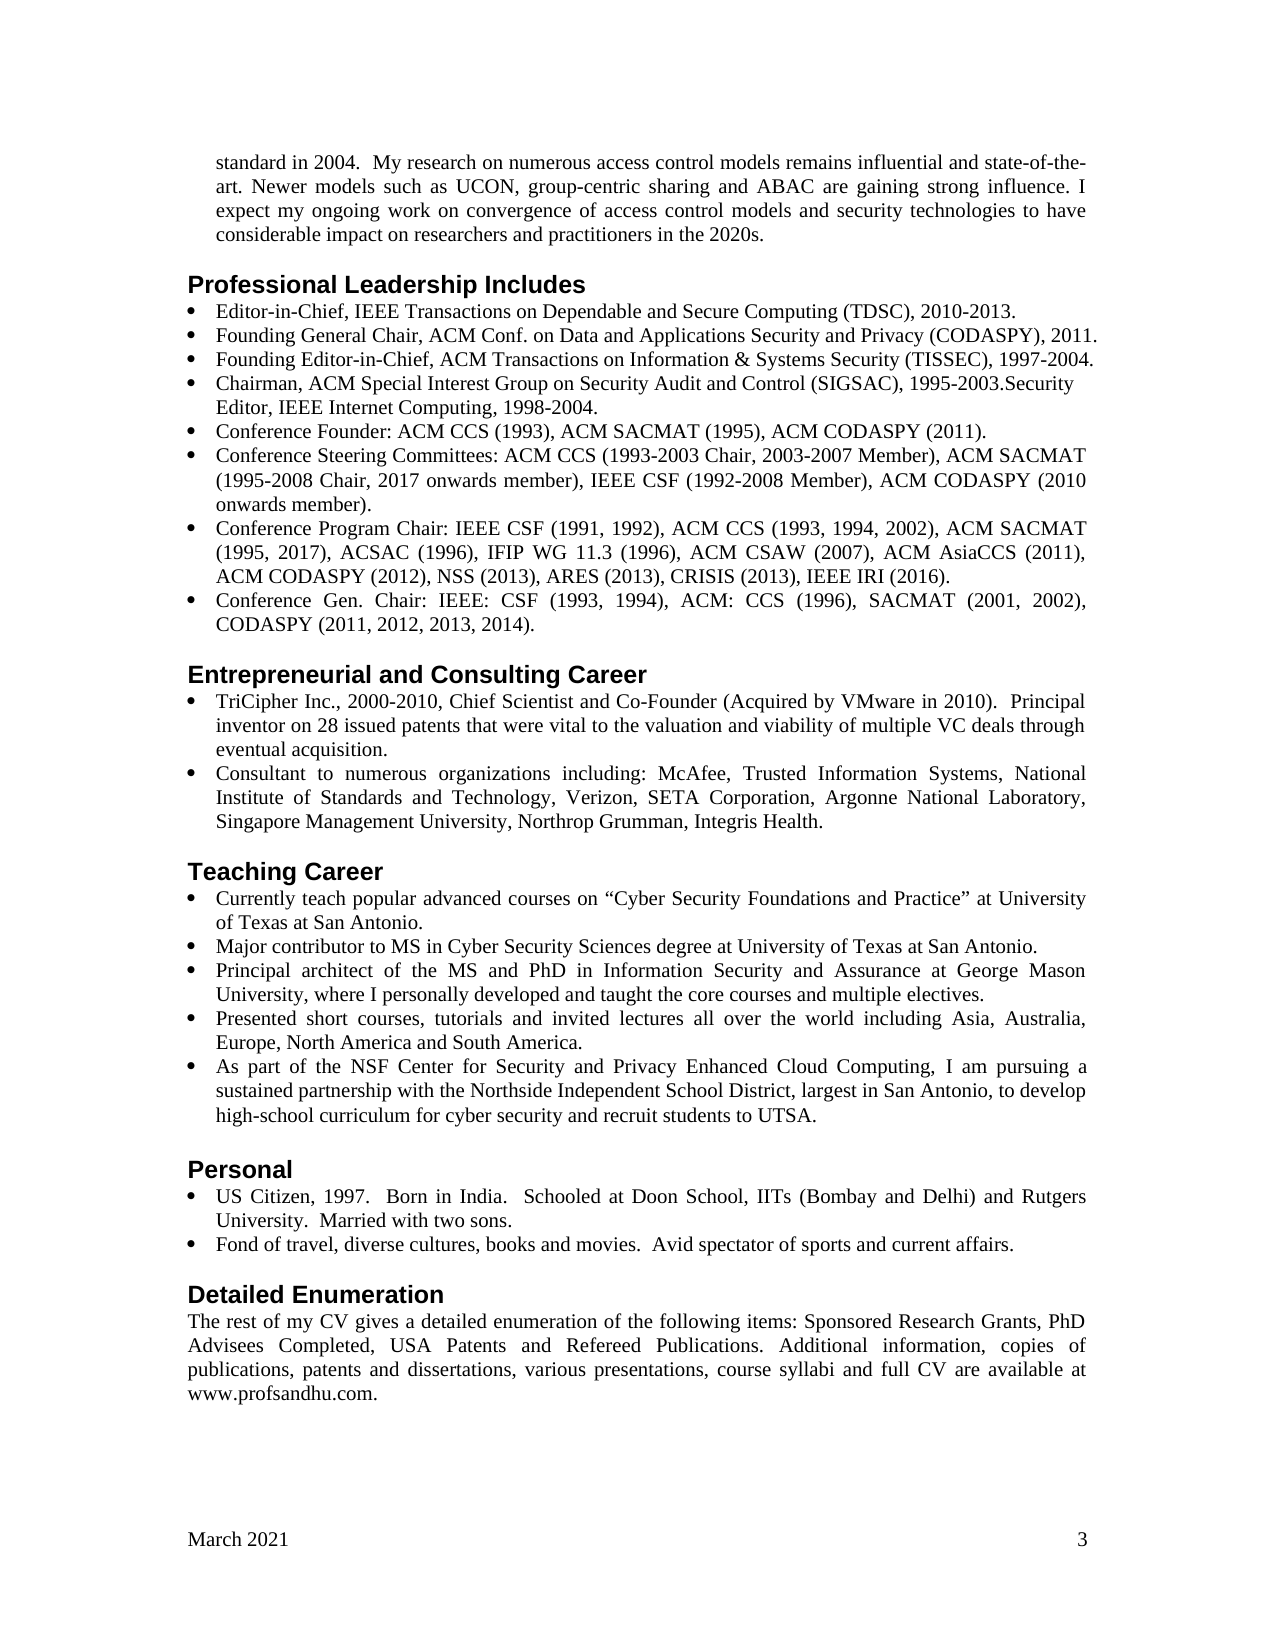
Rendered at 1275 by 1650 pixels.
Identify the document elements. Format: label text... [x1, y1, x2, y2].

list Currently teach popular advanced courses on “Cyber Security Foundations and Practice” at University of Texas at San Antonio. [187, 886, 1087, 934]
list Editor-in-Chief, IEEE Transactions on Dependable and Secure Computing (TDSC), 2010-2013. [187, 299, 1106, 323]
list Chairman, ACM Special Interest Group on Security Audit and Control (SIGSAC), 1995-2003.Security Editor, IEEE Internet Computing, 1998-2004. [187, 371, 1106, 419]
list Founding General Chair, ACM Conf. on Data and Applications Security and Privacy (CODASPY), 2011. [187, 323, 1106, 347]
list Conference Steering Committees: ACM CCS (1993-2003 Chair, 2003-2007 Member), ACM SACMAT (1995-2008 Chair, 2017 onwards member), IEEE CSF (1992-2008 Member), ACM CODASPY (2010 onwards member). [187, 443, 1087, 516]
text The rest of my CV gives a detailed enumeration of the following items: Sponsored Research Grants, PhD Advisees Completed, USA Patents and Refereed Publications. Additional information, copies of publications, patents and dissertations, various presentations, course syllabi and full CV are available at www.profsandhu.com. [187, 1309, 1087, 1405]
list TriCipher Inc., 2000-2010, Chief Scientist and Co-Founder (Acquired by VMware in 2010). Principal inventor on 28 issued patents that were vital to the valuation and viability of multiple VC deals through eventual acquisition. [187, 689, 1087, 761]
list Conference Program Chair: IEEE CSF (1991, 1992), ACM CCS (1993, 1994, 2002), ACM SACMAT (1995, 2017), ACSAC (1996), IFIP WG 11.3 (1996), ACM CSAW (2007), ACM AsiaCCS (2011), ACM CODASPY (2012), NSS (2013), ARES (2013), CRISIS (2013), IEEE IRI (2016). [187, 516, 1087, 588]
text Professional Leadership Includes [187, 270, 1087, 299]
text Detailed Enumeration [187, 1280, 1087, 1309]
list Principal architect of the MS and PhD in Information Security and Assurance at George Mason University, where I personally developed and taught the core courses and multiple electives. [187, 958, 1087, 1006]
list Consultant to numerous organizations including: McAfee, Trusted Information Systems, National Institute of Standards and Technology, Verizon, SETA Corporation, Argonne National Laboratory, Singapore Management University, Northrop Grumman, Integris Health. [187, 761, 1087, 833]
subtitle Teaching Career [187, 857, 1087, 886]
list US Citizen, 1997. Born in . Schooled at Doon School, IITs (Bombay and Delhi) and Rutgers University. Married with two sons. [187, 1184, 1087, 1232]
list Founding Editor-in-Chief, ACM Transactions on Information & Systems Security (TISSEC), 1997-2004. [187, 347, 1106, 371]
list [187, 150, 1087, 246]
list Conference Gen. Chair: IEEE: CSF (1993, 1994), ACM: CCS (1996), SACMAT (2001, 2002), CODASPY (2011, 2012, 2013, 2014). [187, 588, 1087, 636]
list Presented short courses, tutorials and invited lectures all over the world including Asia, Australia, Europe, North America and South America. [187, 1006, 1087, 1054]
list Fond of travel, diverse cultures, books and movies. Avid spectator of sports and current affairs. [187, 1232, 1087, 1256]
subtitle Personal [187, 1155, 1087, 1184]
list As part of the NSF Center for Security and Privacy Enhanced Cloud Computing, I am pursuing a sustained partnership with the Northside Independent School District, largest in San Antonio, to develop high-school curriculum for cyber security and recruit students to UTSA. [187, 1054, 1087, 1127]
subtitle Entrepreneurial and Consulting Career [187, 660, 1087, 689]
list Conference Founder: ACM CCS (1993), ACM SACMAT (1995), ACM CODASPY (2011). [187, 419, 1087, 443]
list Major contributor to MS in Cyber Security Sciences degree at University of Texas at San Antonio. [187, 934, 1087, 958]
